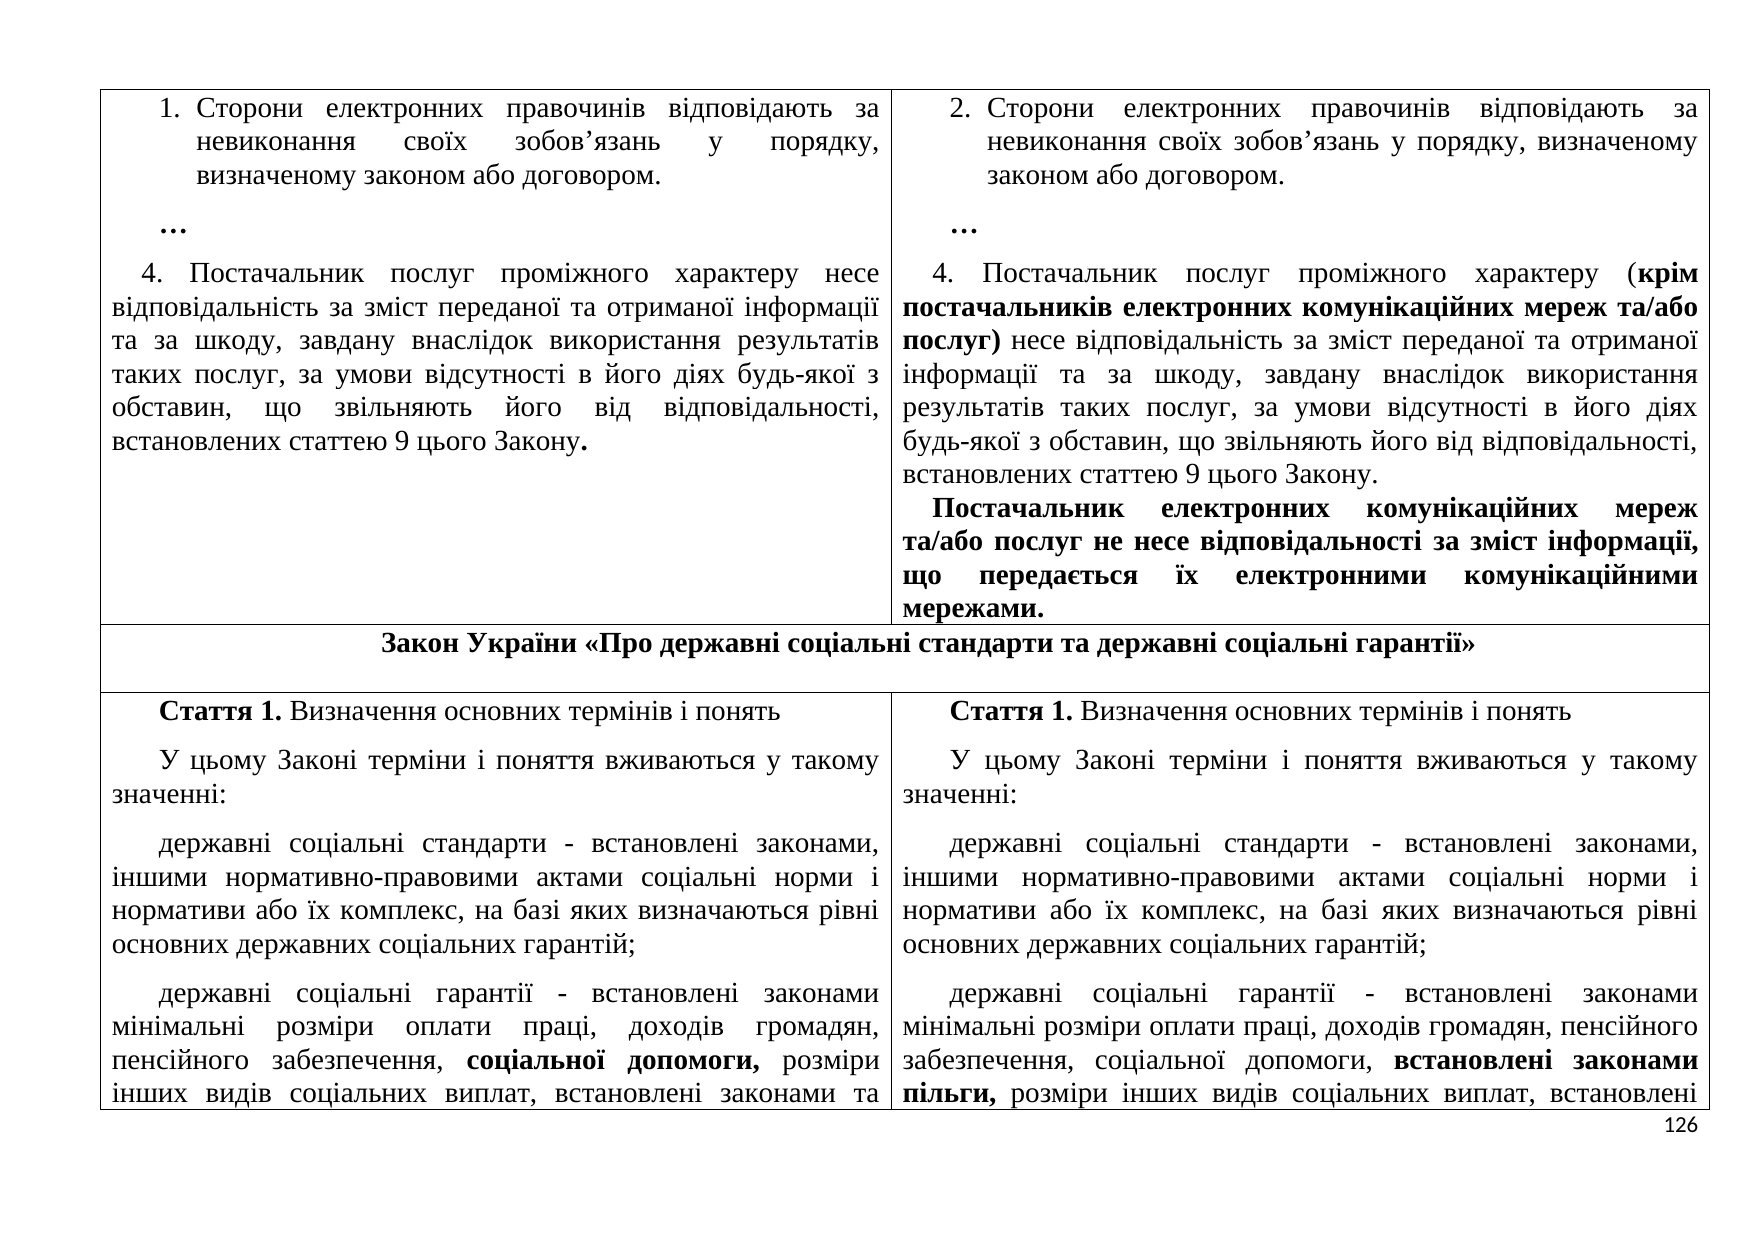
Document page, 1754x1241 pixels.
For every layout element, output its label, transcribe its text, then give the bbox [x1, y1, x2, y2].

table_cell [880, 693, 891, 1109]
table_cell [892, 90, 1709, 624]
table_cell Закон України «Про державні соціальні стандарти та державні соціальні гарантії» [101, 625, 1709, 692]
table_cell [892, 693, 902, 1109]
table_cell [101, 90, 891, 624]
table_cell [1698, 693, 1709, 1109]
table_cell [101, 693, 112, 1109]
